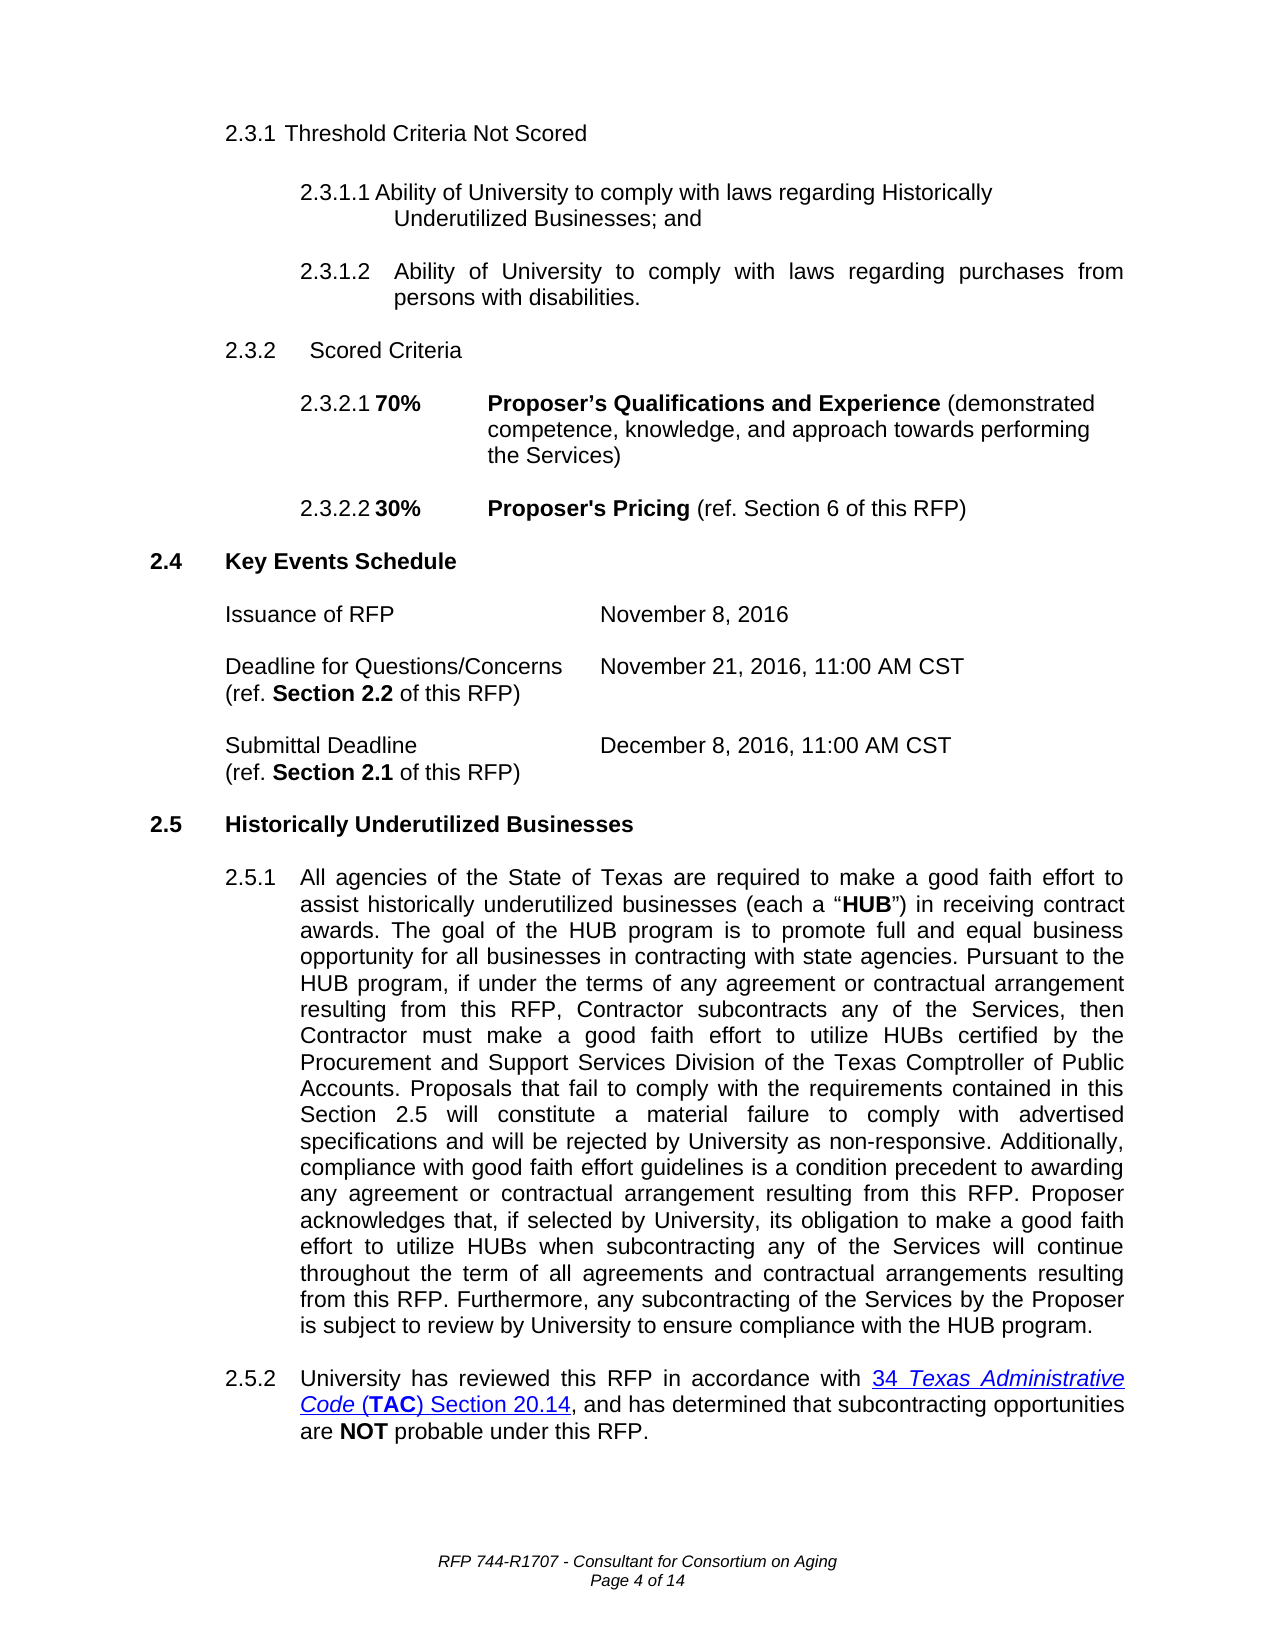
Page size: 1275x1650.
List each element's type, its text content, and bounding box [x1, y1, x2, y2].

text 2.3.1.2 Ability of University to comply with laws regarding purchases from persons with disabilities. [300, 258, 1125, 311]
list Ability of University to comply with laws regarding Historically [300, 179, 1125, 205]
list Threshold Criteria Not Scored [225, 120, 1122, 146]
list 30% Proposer's Pricing (ref. Section 6 of this RFP) [300, 495, 1122, 522]
list 70% Proposer’s Qualifications and Experience (demonstrated [300, 390, 1122, 416]
text Underutilized Businesses; and [375, 205, 1125, 232]
list Scored Criteria [225, 337, 1122, 363]
text Submittal Deadline December 8, 2016, 11:00 AM CST [225, 732, 1125, 759]
text Issuance of RFP November 8, 2016 [150, 601, 1125, 627]
text (ref. Section 2.2 of this RFP) [150, 680, 1125, 706]
text 2.5.2 University has reviewed this RFP in accordance with 34 Texas Administrative Code (TAC) Section 20.14, and has determined that subcontracting opportunities are NOT probable under this RFP. [225, 1365, 1125, 1444]
text 2.5 Historically Underutilized Businesses [150, 811, 1125, 838]
text Deadline for Questions/Concerns November 21, 2016, 11:00 AM CST [150, 653, 1125, 680]
text the Services) [375, 442, 1122, 469]
text 2.4 Key Events Schedule [150, 548, 1125, 574]
text 2.5.1 All agencies of the State of are required to make a good faith effort to assist historically underutilized businesses (each a “HUB”) in receiving contract awards. The goal of the HUB program is to promote full and equal business opportunity for all businesses in contracting with state agencies. Pursuant to the HUB program, if under the terms of any agreement or contractual arrangement resulting from this RFP, Contractor subcontracts any of the Services, then Contractor must make a good faith effort to utilize HUBs certified by the Procurement and Support Services Division of the Texas Comptroller of Public Accounts. Proposals that fail to comply with the requirements contained in this Section 2.5 will constitute a material failure to comply with advertised specifications and will be rejected by University as non-responsive. Additionally, compliance with good faith effort guidelines is a condition precedent to awarding any agreement or contractual arrangement resulting from this RFP. Proposer acknowledges that, if selected by University, its obligation to make a good faith effort to utilize HUBs when subcontracting any of the Services will continue throughout the term of all agreements and contractual arrangements resulting from this RFP. Furthermore, any subcontracting of the Services by the Proposer is subject to review by University to ensure compliance with the HUB program. [225, 864, 1125, 1338]
text competence, knowledge, and approach towards performing [375, 416, 1122, 442]
text (ref. Section 2.1 of this RFP) [225, 759, 1125, 785]
